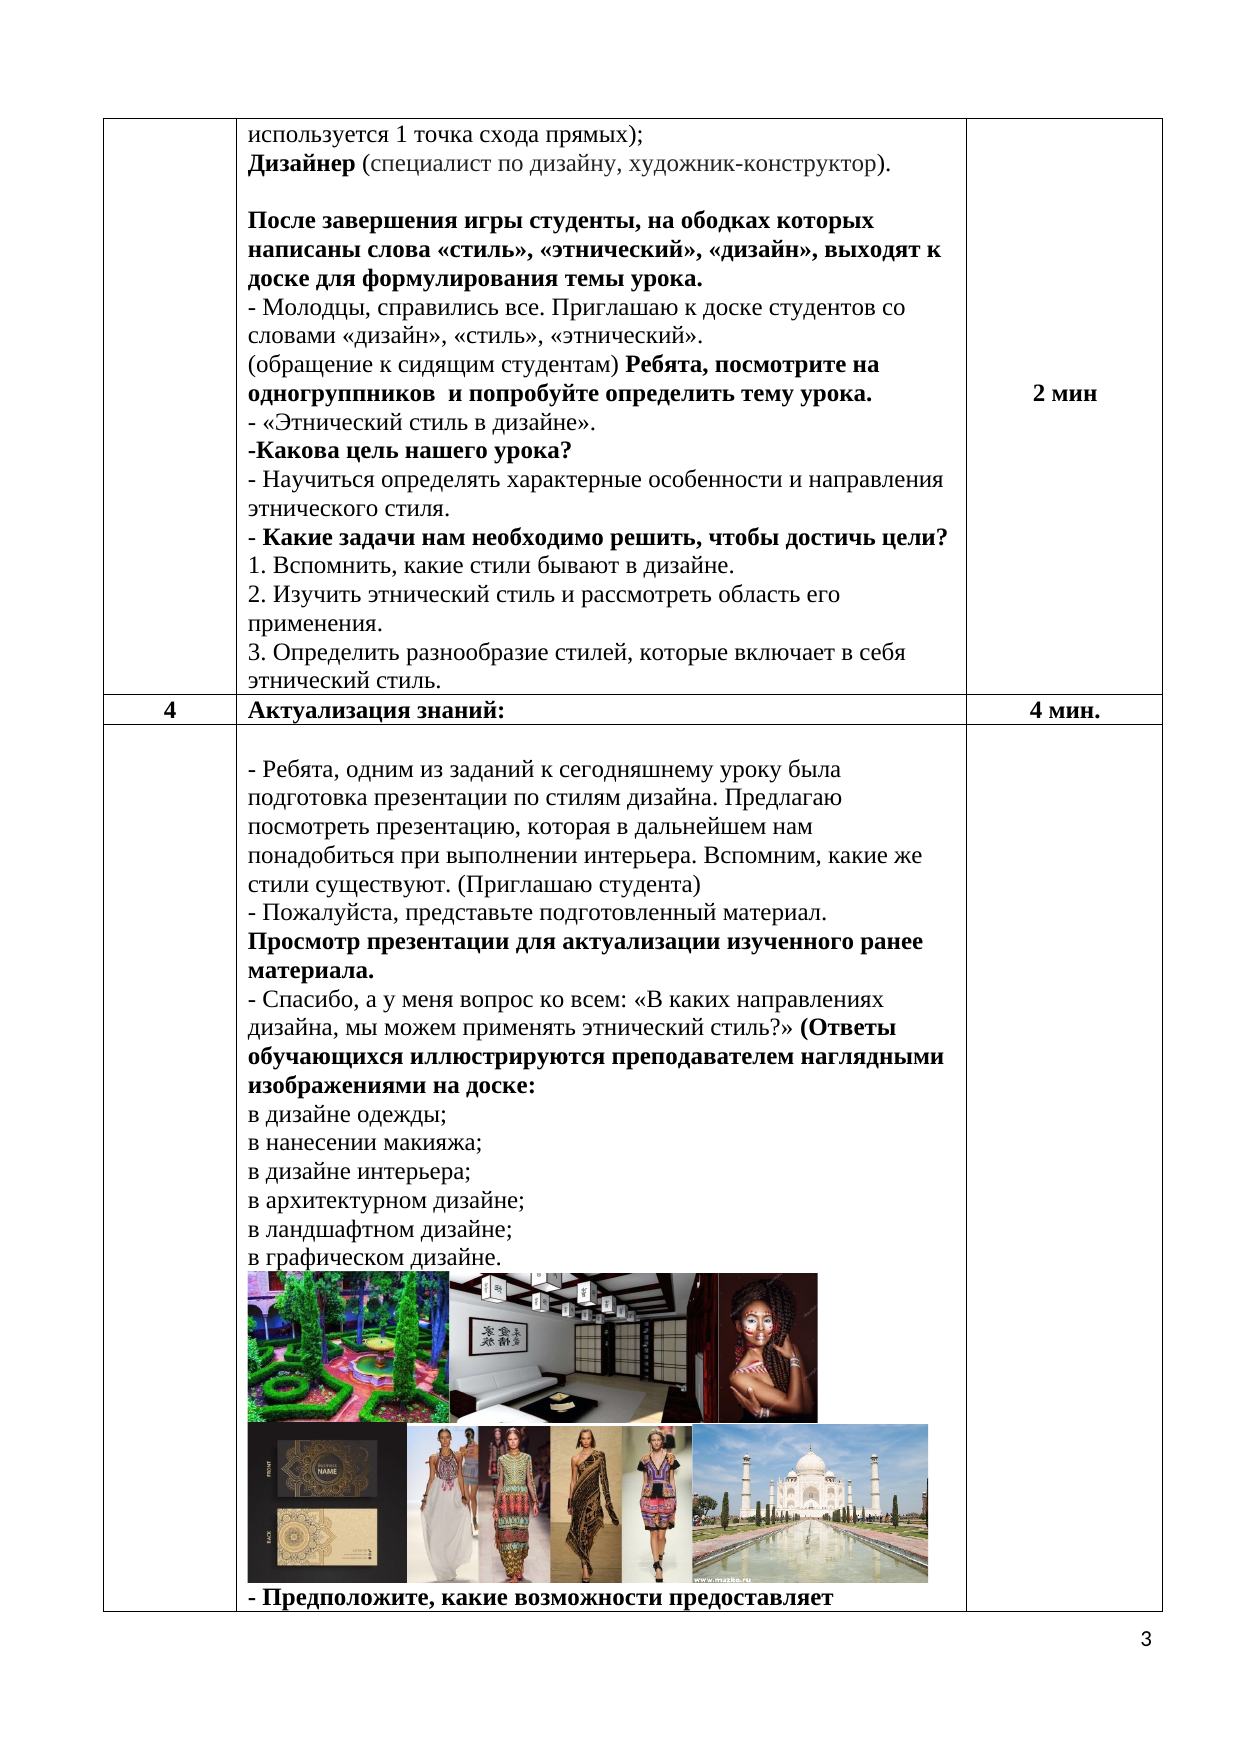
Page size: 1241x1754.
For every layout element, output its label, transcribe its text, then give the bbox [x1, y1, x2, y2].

table_cell Актуализация знаний: [237, 695, 966, 724]
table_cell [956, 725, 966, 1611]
table_cell [104, 725, 236, 1611]
table_cell 2 мин [967, 119, 1162, 694]
table_cell 4 мин. [967, 695, 1162, 724]
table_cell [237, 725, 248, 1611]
table_cell [967, 725, 1162, 1611]
picture [247, 1271, 929, 1583]
table_cell 4 [104, 695, 236, 724]
table_cell [104, 119, 236, 694]
